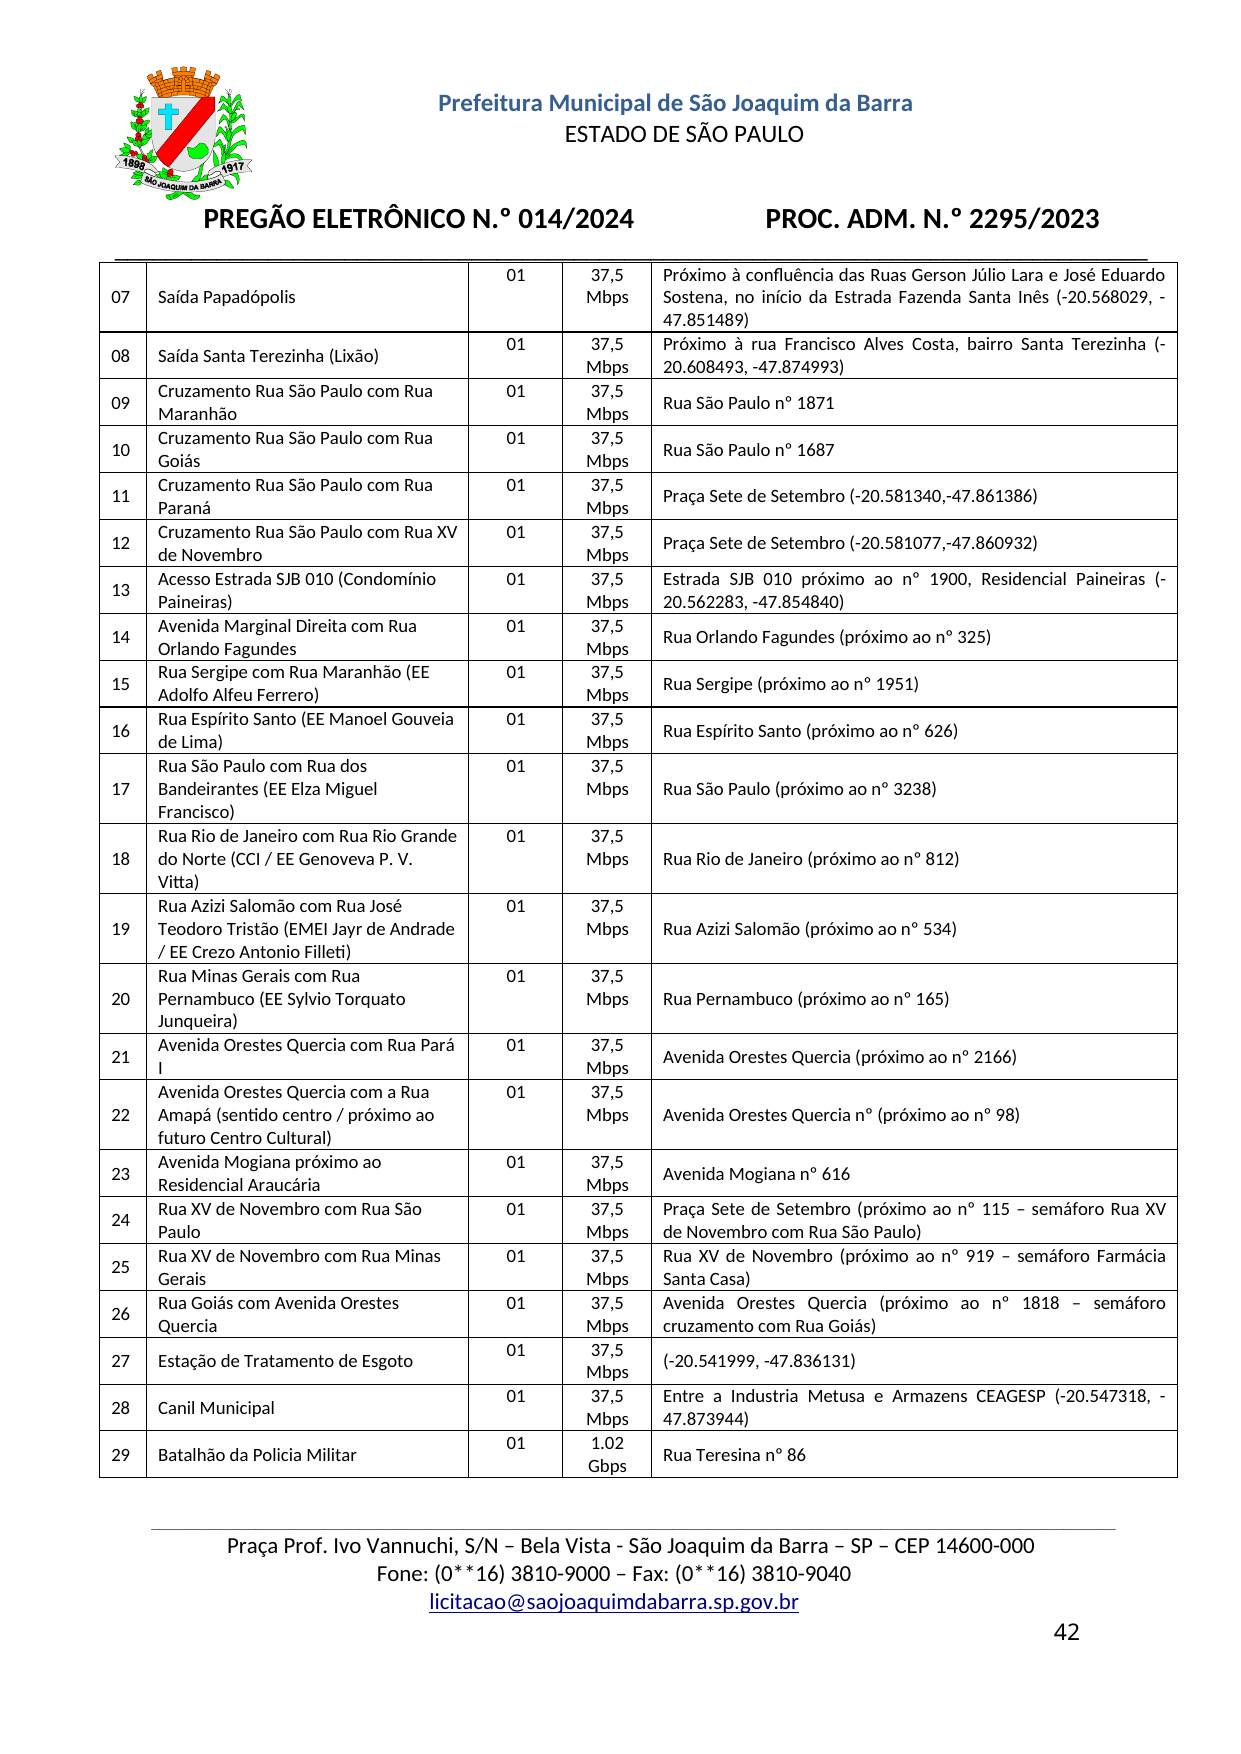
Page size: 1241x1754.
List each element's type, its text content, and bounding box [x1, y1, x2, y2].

table_cell 08 [100, 333, 146, 378]
table_cell 23 [100, 1150, 146, 1196]
table_cell Avenida Orestes Quercia nº (próximo ao nº 98) [652, 1080, 1177, 1149]
table_cell (-20.541999, -47.836131) [652, 1338, 1177, 1383]
table_cell 01 [469, 1291, 562, 1337]
table_cell 37,5 Mbps [563, 1034, 651, 1079]
table_cell 14 [100, 614, 146, 659]
table_cell 37,5 Mbps [563, 473, 651, 519]
table_cell Rua Orlando Fagundes (próximo ao nº 325) [652, 614, 1177, 659]
table_cell Acesso Estrada SJB 010 (Condomínio Paineiras) [147, 567, 468, 613]
table_cell 01 [469, 894, 562, 963]
table_cell 01 [469, 754, 562, 823]
table_cell 37,5 Mbps [563, 1338, 651, 1383]
table_cell 19 [100, 894, 146, 963]
table_cell 12 [100, 520, 146, 566]
table_cell 37,5 Mbps [563, 379, 651, 425]
table_cell Rua Rio de Janeiro (próximo ao nº 812) [652, 824, 1177, 893]
table_cell 37,5 Mbps [563, 1080, 651, 1149]
table_cell 1.02 Gbps [563, 1431, 651, 1477]
table_cell 01 [469, 1431, 562, 1477]
table_cell Cruzamento Rua São Paulo com Rua Goiás [147, 426, 468, 472]
table_cell 24 [100, 1197, 146, 1243]
table_cell Avenida Orestes Quercia com Rua Pará I [147, 1034, 468, 1079]
table_cell 11 [100, 473, 146, 519]
table_cell 21 [100, 1034, 146, 1079]
table_cell Estação de Tratamento de Esgoto [147, 1338, 468, 1383]
table_cell 01 [469, 1080, 562, 1149]
table_cell Próximo à confluência das Ruas Gerson Júlio Lara e José Eduardo Sostena, no início da Estrada Fazenda Santa Inês (-20.568029, -47.851489) [652, 263, 1177, 331]
table_cell 10 [100, 426, 146, 472]
table_cell Avenida Marginal Direita com Rua Orlando Fagundes [147, 614, 468, 659]
table_cell 26 [100, 1291, 146, 1337]
table_cell Entre a Industria Metusa e Armazens CEAGESP (-20.547318, -47.873944) [652, 1385, 1177, 1430]
table_cell Avenida Orestes Quercia (próximo ao nº 1818 – semáforo cruzamento com Rua Goiás) [652, 1291, 1177, 1337]
table_cell 07 [100, 263, 146, 331]
table_cell Rua Azizi Salomão (próximo ao nº 534) [652, 894, 1177, 963]
table_cell Rua Teresina nº 86 [652, 1431, 1177, 1477]
table_cell Rua São Paulo com Rua dos Bandeirantes (EE Elza Miguel Francisco) [147, 754, 468, 823]
table_cell 37,5 Mbps [563, 661, 651, 706]
table_cell 01 [469, 614, 562, 659]
table_cell Rua Rio de Janeiro com Rua Rio Grande do Norte (CCI / EE Genoveva P. V. Vitta) [147, 824, 468, 893]
table_cell Rua Sergipe com Rua Maranhão (EE Adolfo Alfeu Ferrero) [147, 661, 468, 706]
table_cell 01 [469, 1034, 562, 1079]
table_cell 01 [469, 473, 562, 519]
table_cell 16 [100, 708, 146, 753]
table_cell Próximo à rua Francisco Alves Costa, bairro Santa Terezinha (-20.608493, -47.874993) [652, 333, 1177, 378]
table_cell Rua São Paulo nº 1871 [652, 379, 1177, 425]
table_cell Rua Sergipe (próximo ao nº 1951) [652, 661, 1177, 706]
table_cell 01 [469, 567, 562, 613]
table_cell 01 [469, 379, 562, 425]
table_cell Praça Sete de Setembro (-20.581340,-47.861386) [652, 473, 1177, 519]
table_cell Cruzamento Rua São Paulo com Rua XV de Novembro [147, 520, 468, 566]
table_cell 01 [469, 1197, 562, 1243]
table_cell Avenida Mogiana próximo ao Residencial Araucária [147, 1150, 468, 1196]
table_cell 28 [100, 1385, 146, 1430]
table_cell 37,5 Mbps [563, 1291, 651, 1337]
table_cell Batalhão da Policia Militar [147, 1431, 468, 1477]
table_cell Avenida Orestes Quercia (próximo ao nº 2166) [652, 1034, 1177, 1079]
table_cell 37,5 Mbps [563, 1150, 651, 1196]
table_cell Rua Espírito Santo (próximo ao nº 626) [652, 708, 1177, 753]
table_cell 15 [100, 661, 146, 706]
table_cell 01 [469, 426, 562, 472]
table_cell Praça Sete de Setembro (próximo ao nº 115 – semáforo Rua XV de Novembro com Rua São Paulo) [652, 1197, 1177, 1243]
table_cell Rua Minas Gerais com Rua Pernambuco (EE Sylvio Torquato Junqueira) [147, 964, 468, 1032]
table_cell 20 [100, 964, 146, 1032]
table_cell Avenida Mogiana nº 616 [652, 1150, 1177, 1196]
table_cell Saída Santa Terezinha (Lixão) [147, 333, 468, 378]
table_cell 22 [100, 1080, 146, 1149]
table_cell Canil Municipal [147, 1385, 468, 1430]
table_cell Rua XV de Novembro com Rua Minas Gerais [147, 1244, 468, 1290]
table_cell 01 [469, 1150, 562, 1196]
table_cell 37,5 Mbps [563, 708, 651, 753]
table_cell 37,5 Mbps [563, 1197, 651, 1243]
table_cell 37,5 Mbps [563, 263, 651, 331]
table_cell 01 [469, 333, 562, 378]
table_cell Estrada SJB 010 próximo ao nº 1900, Residencial Paineiras (-20.562283, -47.854840) [652, 567, 1177, 613]
table_cell Rua São Paulo nº 1687 [652, 426, 1177, 472]
table_cell 13 [100, 567, 146, 613]
table_cell 17 [100, 754, 146, 823]
table_cell 29 [100, 1431, 146, 1477]
table_cell 01 [469, 520, 562, 566]
table_cell Rua São Paulo (próximo ao nº 3238) [652, 754, 1177, 823]
table_cell Cruzamento Rua São Paulo com Rua Paraná [147, 473, 468, 519]
table_cell 37,5 Mbps [563, 567, 651, 613]
table_cell Rua XV de Novembro (próximo ao nº 919 – semáforo Farmácia Santa Casa) [652, 1244, 1177, 1290]
table_cell 27 [100, 1338, 146, 1383]
table_cell Praça Sete de Setembro (-20.581077,-47.860932) [652, 520, 1177, 566]
table_cell Avenida Orestes Quercia com a Rua Amapá (sentido centro / próximo ao futuro Centro Cultural) [147, 1080, 468, 1149]
table_cell Cruzamento Rua São Paulo com Rua Maranhão [147, 379, 468, 425]
table_cell Rua Goiás com Avenida Orestes Quercia [147, 1291, 468, 1337]
table_cell Rua Azizi Salomão com Rua José Teodoro Tristão (EMEI Jayr de Andrade / EE Crezo Antonio Filleti) [147, 894, 468, 963]
table_cell Rua Espírito Santo (EE Manoel Gouveia de Lima) [147, 708, 468, 753]
table_cell 37,5 Mbps [563, 894, 651, 963]
table_cell Saída Papadópolis [147, 263, 468, 331]
table_cell 37,5 Mbps [563, 1244, 651, 1290]
table_cell 01 [469, 1338, 562, 1383]
table_cell 01 [469, 1244, 562, 1290]
table_cell 37,5 Mbps [563, 1385, 651, 1430]
table_cell 37,5 Mbps [563, 754, 651, 823]
table_cell 01 [469, 824, 562, 893]
table_cell 18 [100, 824, 146, 893]
table_cell 37,5 Mbps [563, 426, 651, 472]
table_cell 09 [100, 379, 146, 425]
table_cell 25 [100, 1244, 146, 1290]
table_cell 01 [469, 708, 562, 753]
table_cell 01 [469, 661, 562, 706]
table_cell Rua Pernambuco (próximo ao nº 165) [652, 964, 1177, 1032]
table_cell 37,5 Mbps [563, 614, 651, 659]
table_cell 37,5 Mbps [563, 824, 651, 893]
table_cell 37,5 Mbps [563, 333, 651, 378]
table_cell 37,5 Mbps [563, 964, 651, 1032]
table_cell 01 [469, 263, 562, 331]
table_cell Rua XV de Novembro com Rua São Paulo [147, 1197, 468, 1243]
table_cell 37,5 Mbps [563, 520, 651, 566]
table_cell 01 [469, 964, 562, 1032]
table_cell 01 [469, 1385, 562, 1430]
